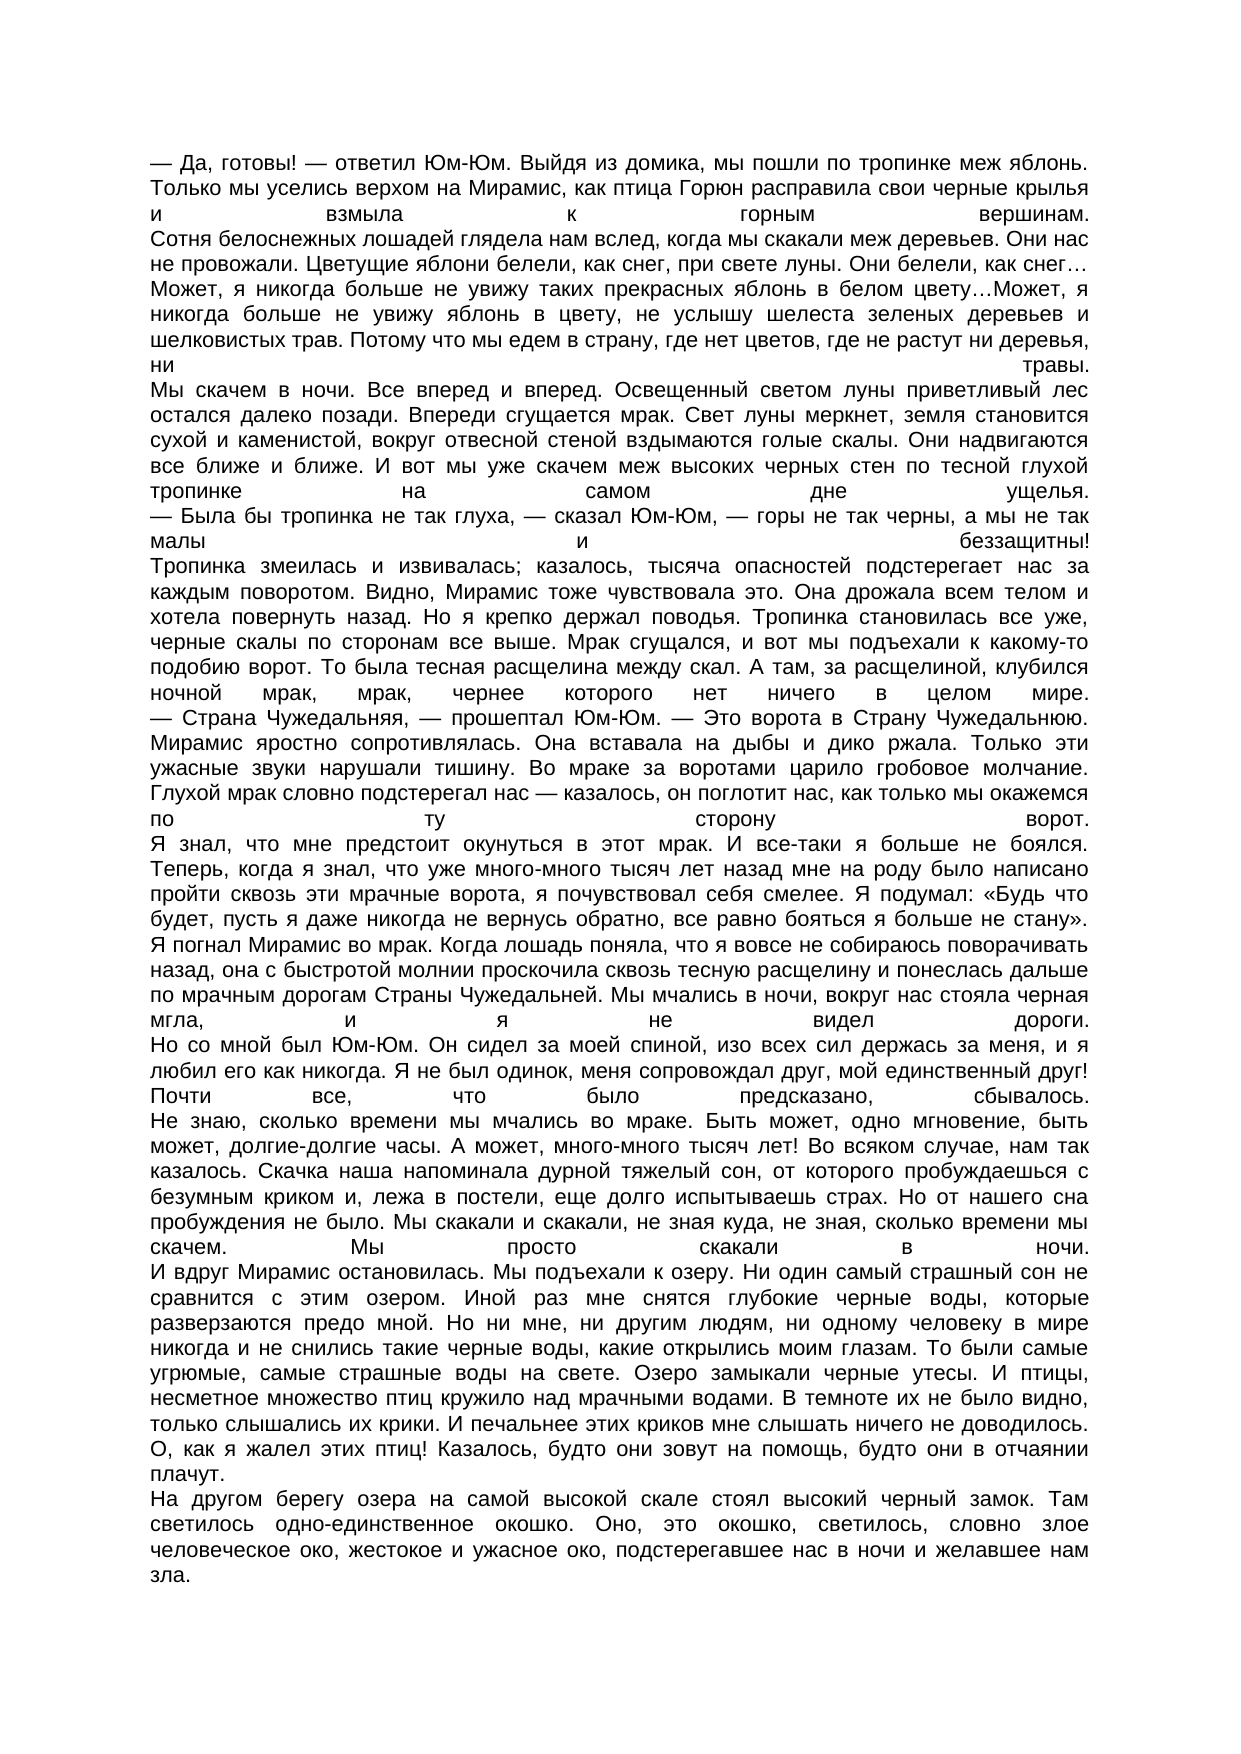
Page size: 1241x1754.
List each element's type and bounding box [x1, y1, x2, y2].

text [150, 150, 1090, 1587]
